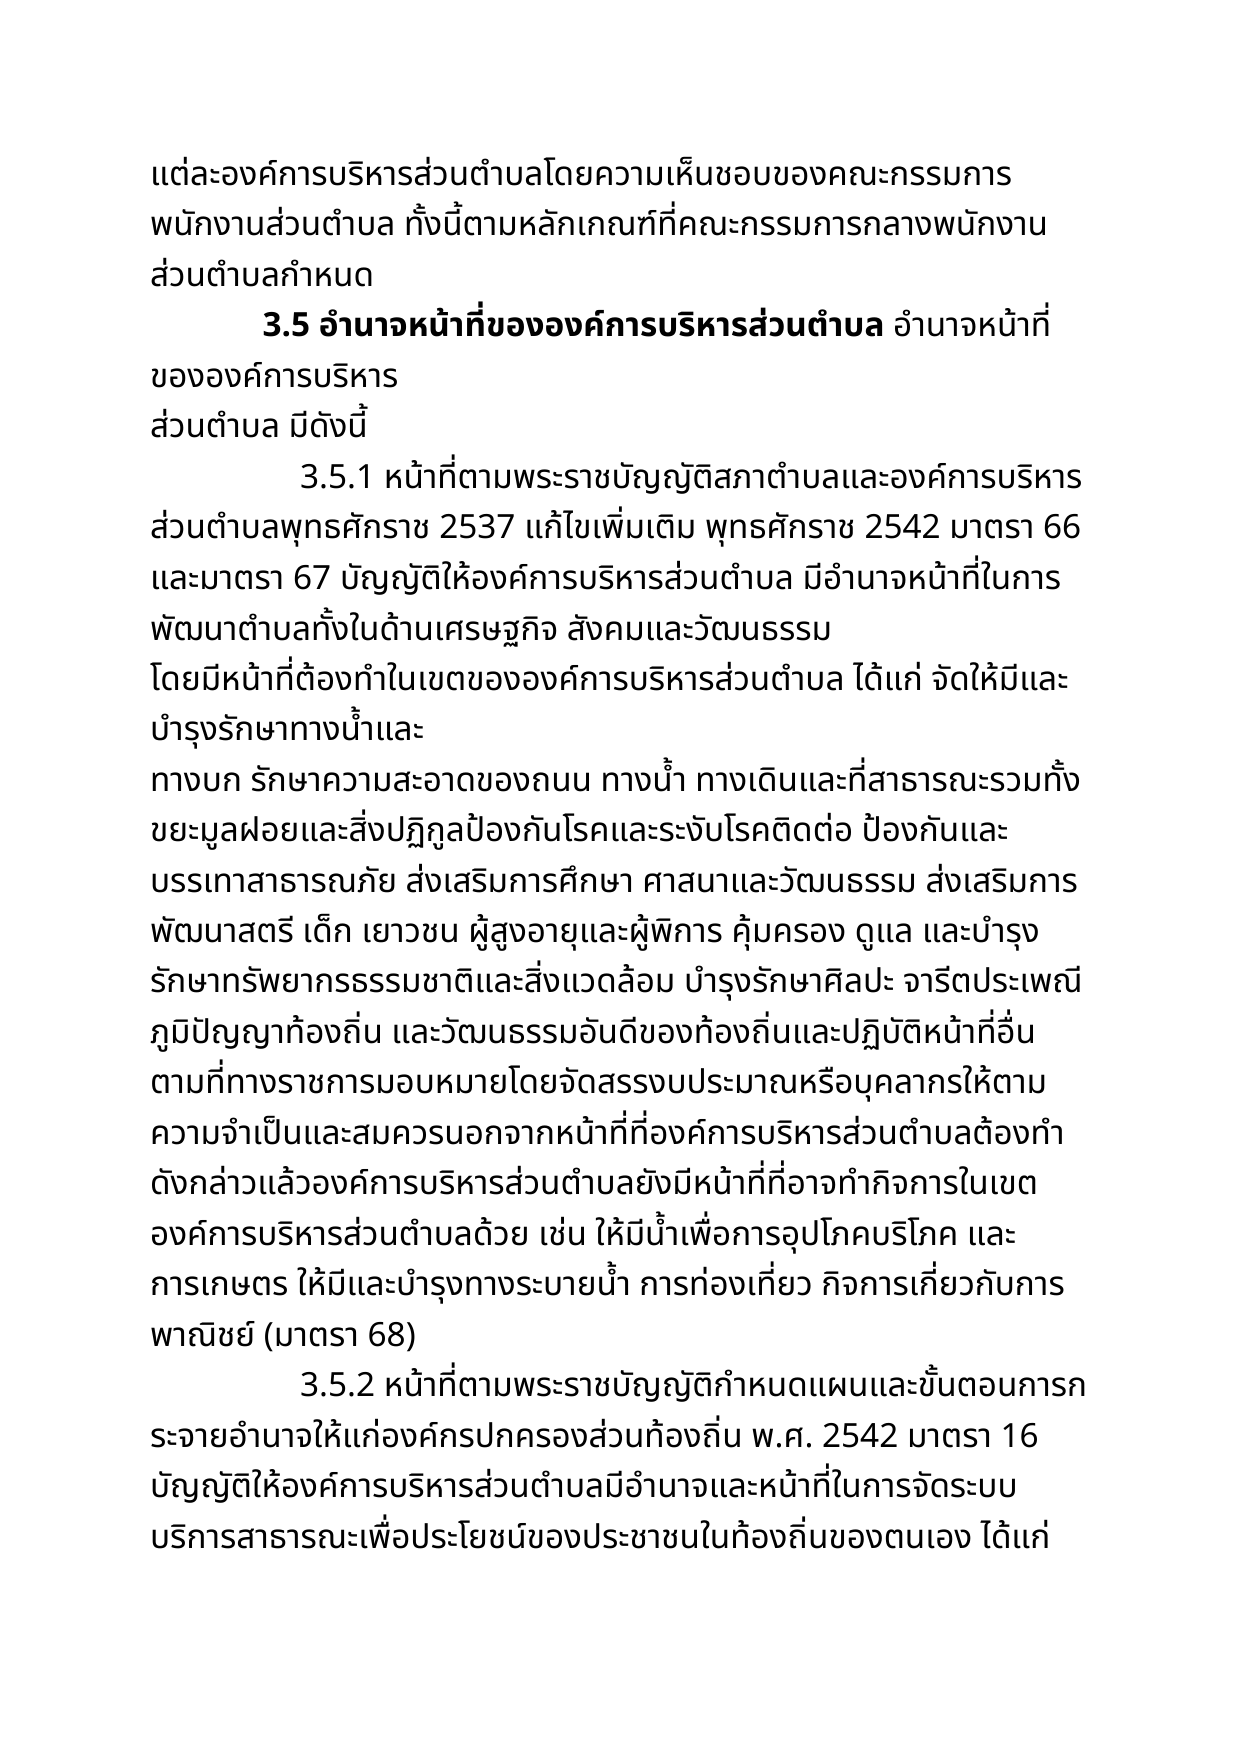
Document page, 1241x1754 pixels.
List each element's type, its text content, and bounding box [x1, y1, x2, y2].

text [150, 150, 1090, 301]
text 3.5 อำนาจหน้าที่ขององค์การบริหารส่วนตำบล อำนาจหน้าที่ขององค์การบริหาร ส่วนตำบล มีดังนี้ [150, 301, 1090, 453]
text 3.5.1 หน้าที่ตามพระราชบัญญัติสภาตำบลและองค์การบริหารส่วนตำบลพุทธศักราช 2537 แก้ไขเพิ่มเติม พุทธศักราช 2542 มาตรา 66 และมาตรา 67 บัญญัติให้องค์การบริหารส่วนตำบล มีอำนาจหน้าที่ในการพัฒนาตำบลทั้งในด้านเศรษฐกิจ สังคมและวัฒนธรรม โดยมีหน้าที่ต้องทำในเขตขององค์การบริหารส่วนตำบล ได้แก่ จัดให้มีและบำรุงรักษาทางน้ำและ ทางบก รักษาความสะอาดของถนน ทางน้ำ ทางเดินและที่สาธารณะรวมทั้งขยะมูลฝอยและสิ่งปฏิกูลป้องกันโรคและระงับโรคติดต่อ ป้องกันและบรรเทาสาธารณภัย ส่งเสริมการศึกษา ศาสนาและวัฒนธรรม ส่งเสริมการพัฒนาสตรี เด็ก เยาวชน ผู้สูงอายุและผู้พิการ คุ้มครอง ดูแล และบำรุงรักษาทรัพยากรธรรมชาติและสิ่งแวดล้อม บำรุงรักษาศิลปะ จารีตประเพณี ภูมิปัญญาท้องถิ่น และวัฒนธรรมอันดีของท้องถิ่นและปฏิบัติหน้าที่อื่นตามที่ทางราชการมอบหมายโดยจัดสรรงบประมาณหรือบุคลากรให้ตามความจำเป็นและสมควรนอกจากหน้าที่ที่องค์การบริหารส่วนตำบลต้องทำดังกล่าวแล้วองค์การบริหารส่วนตำบลยังมีหน้าที่ที่อาจทำกิจการในเขตองค์การบริหารส่วนตำบลด้วย เช่น ให้มีน้ำเพื่อการอุปโภคบริโภค และการเกษตร ให้มีและบำรุงทางระบายน้ำ การท่องเที่ยว กิจการเกี่ยวกับการพาณิชย์ (มาตรา 68) [150, 453, 1090, 1361]
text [150, 1361, 1090, 1563]
